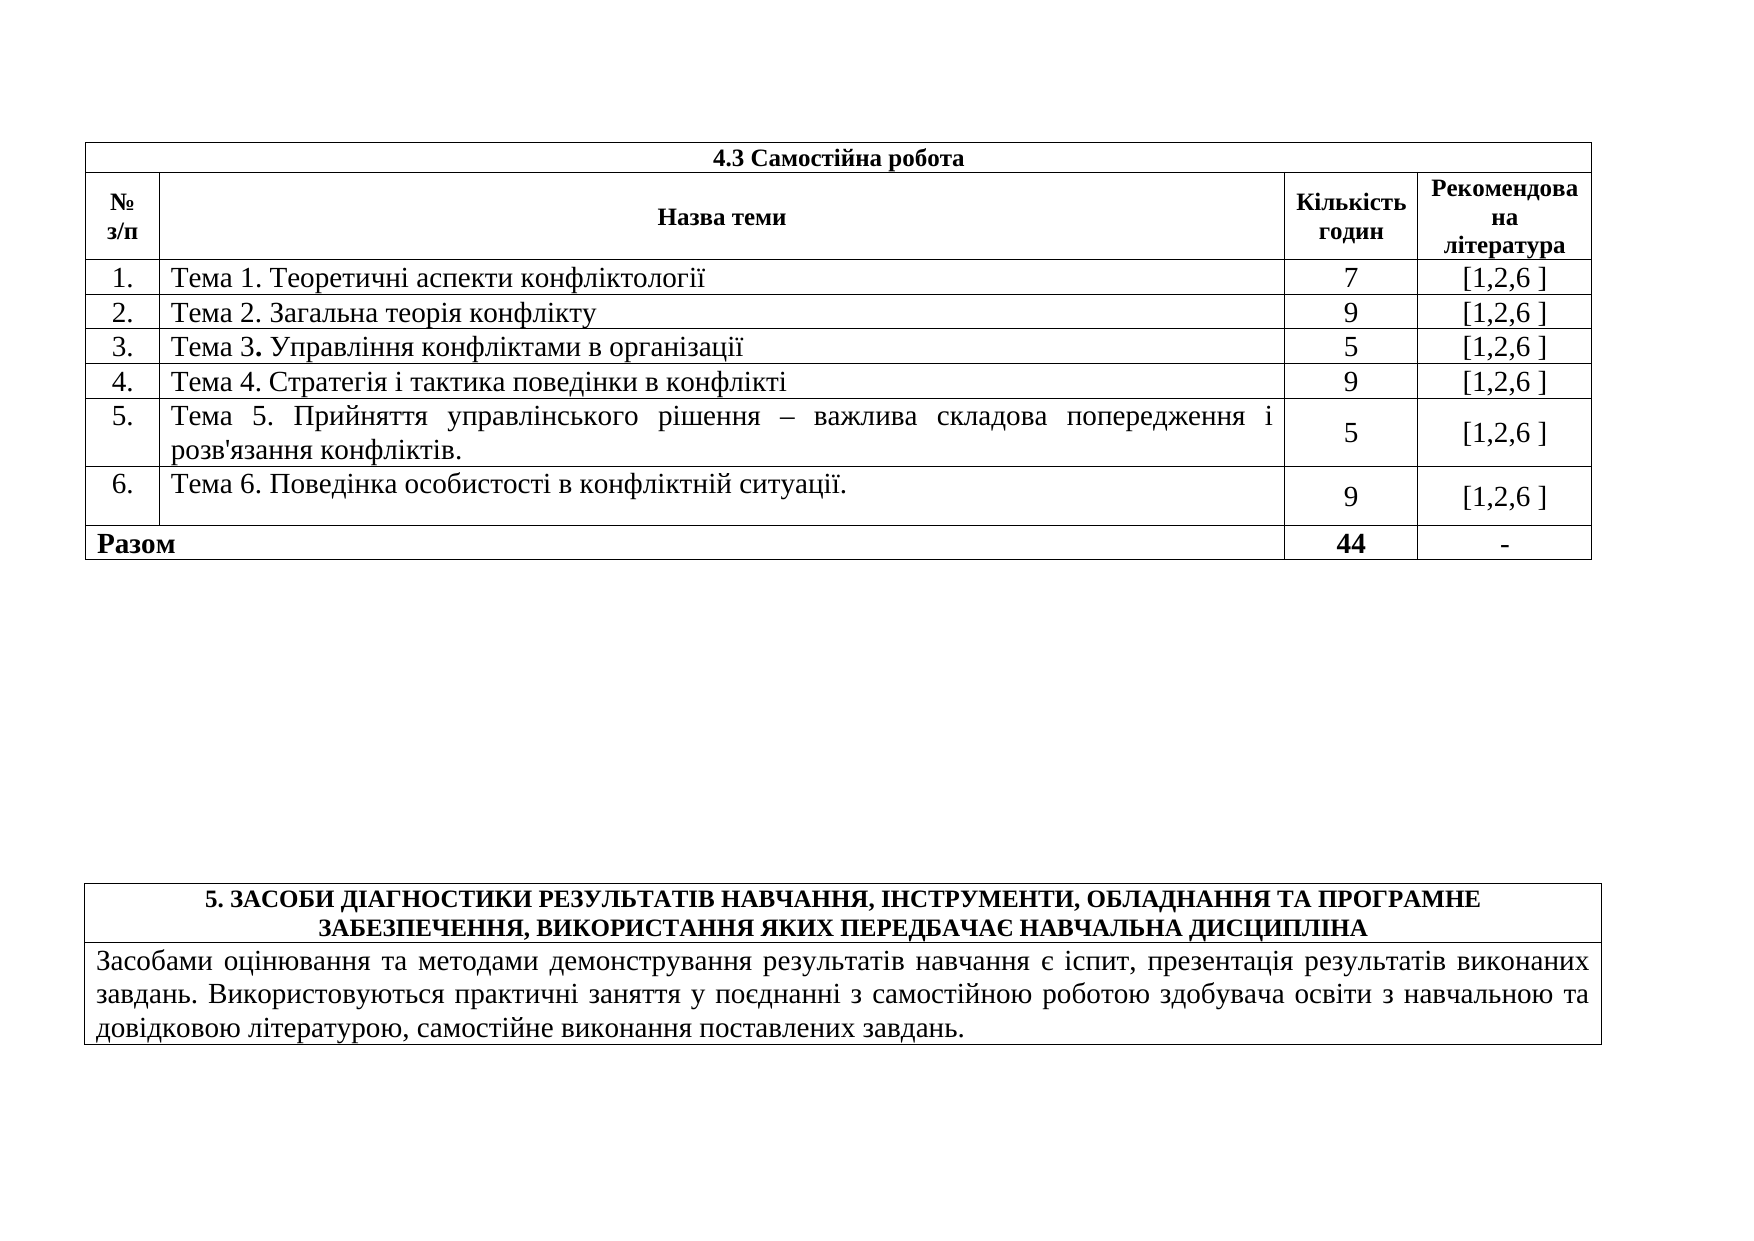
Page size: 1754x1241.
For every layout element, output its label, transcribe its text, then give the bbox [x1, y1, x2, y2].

table_cell Тема 2. Загальна теорія конфлікту [160, 295, 1284, 328]
table_cell [1,2,6 ] [1418, 295, 1591, 328]
table_cell Засобами оцінювання та методами демонстрування результатів навчання є іспит, презентація результатів виконаних завдань. Використовуються практичні заняття у поєднанні з самостійною роботою здобувача освіти з навчальною та довідковою літературою, самостійне виконання поставлених завдань. [85, 943, 1601, 1043]
table_cell 5. [86, 399, 159, 466]
table_cell [1,2,6 ] [1418, 364, 1591, 397]
table_cell Назва теми [160, 173, 1284, 259]
table_cell Тема 6. Поведінка особистості в конфліктній ситуації. [160, 467, 1284, 525]
table_cell [1,2,6 ] [1418, 329, 1591, 363]
table_header 4.3 Самостійна робота [86, 143, 1591, 172]
table_cell 44 [1285, 526, 1417, 559]
table_cell 9 [1285, 295, 1417, 328]
table_cell Тема 5. Прийняття управлінського рішення – важлива складова попередження і розв'язання конфліктів. [160, 399, 1284, 466]
table_cell 1. [86, 260, 159, 294]
table_cell Тема 1. Теоретичні аспекти конфліктології [160, 260, 1284, 294]
table_cell 3. [86, 329, 159, 363]
table_cell 9 [1285, 364, 1417, 397]
table_cell Рекомендована література [1418, 173, 1591, 259]
table_cell Разом [86, 526, 1284, 559]
table_cell Тема 3. Управління конфліктами в організації [160, 329, 1284, 363]
table_cell № з/п [86, 173, 159, 259]
table_cell 7 [1285, 260, 1417, 294]
table_cell [1,2,6 ] [1418, 260, 1591, 294]
table_cell [1,2,6 ] [1418, 467, 1591, 525]
table_cell - [1418, 526, 1591, 559]
table_cell 5 [1285, 329, 1417, 363]
table_cell 4. [86, 364, 159, 397]
table_cell 2. [86, 295, 159, 328]
table_cell [1,2,6 ] [1418, 399, 1591, 466]
table_cell 5 [1285, 399, 1417, 466]
table_cell Тема 4. Стратегія і тактика поведінки в конфлікті [160, 364, 1284, 397]
table_header 5. Засоби діагностики результатів навчання, інструменти, обладнання та програмне забезпечення, використання яких передбачає навчальна дисципліна [85, 884, 1601, 942]
table_cell 6. [86, 467, 159, 525]
table_cell 9 [1285, 467, 1417, 525]
table_cell Кількість годин [1285, 173, 1417, 259]
